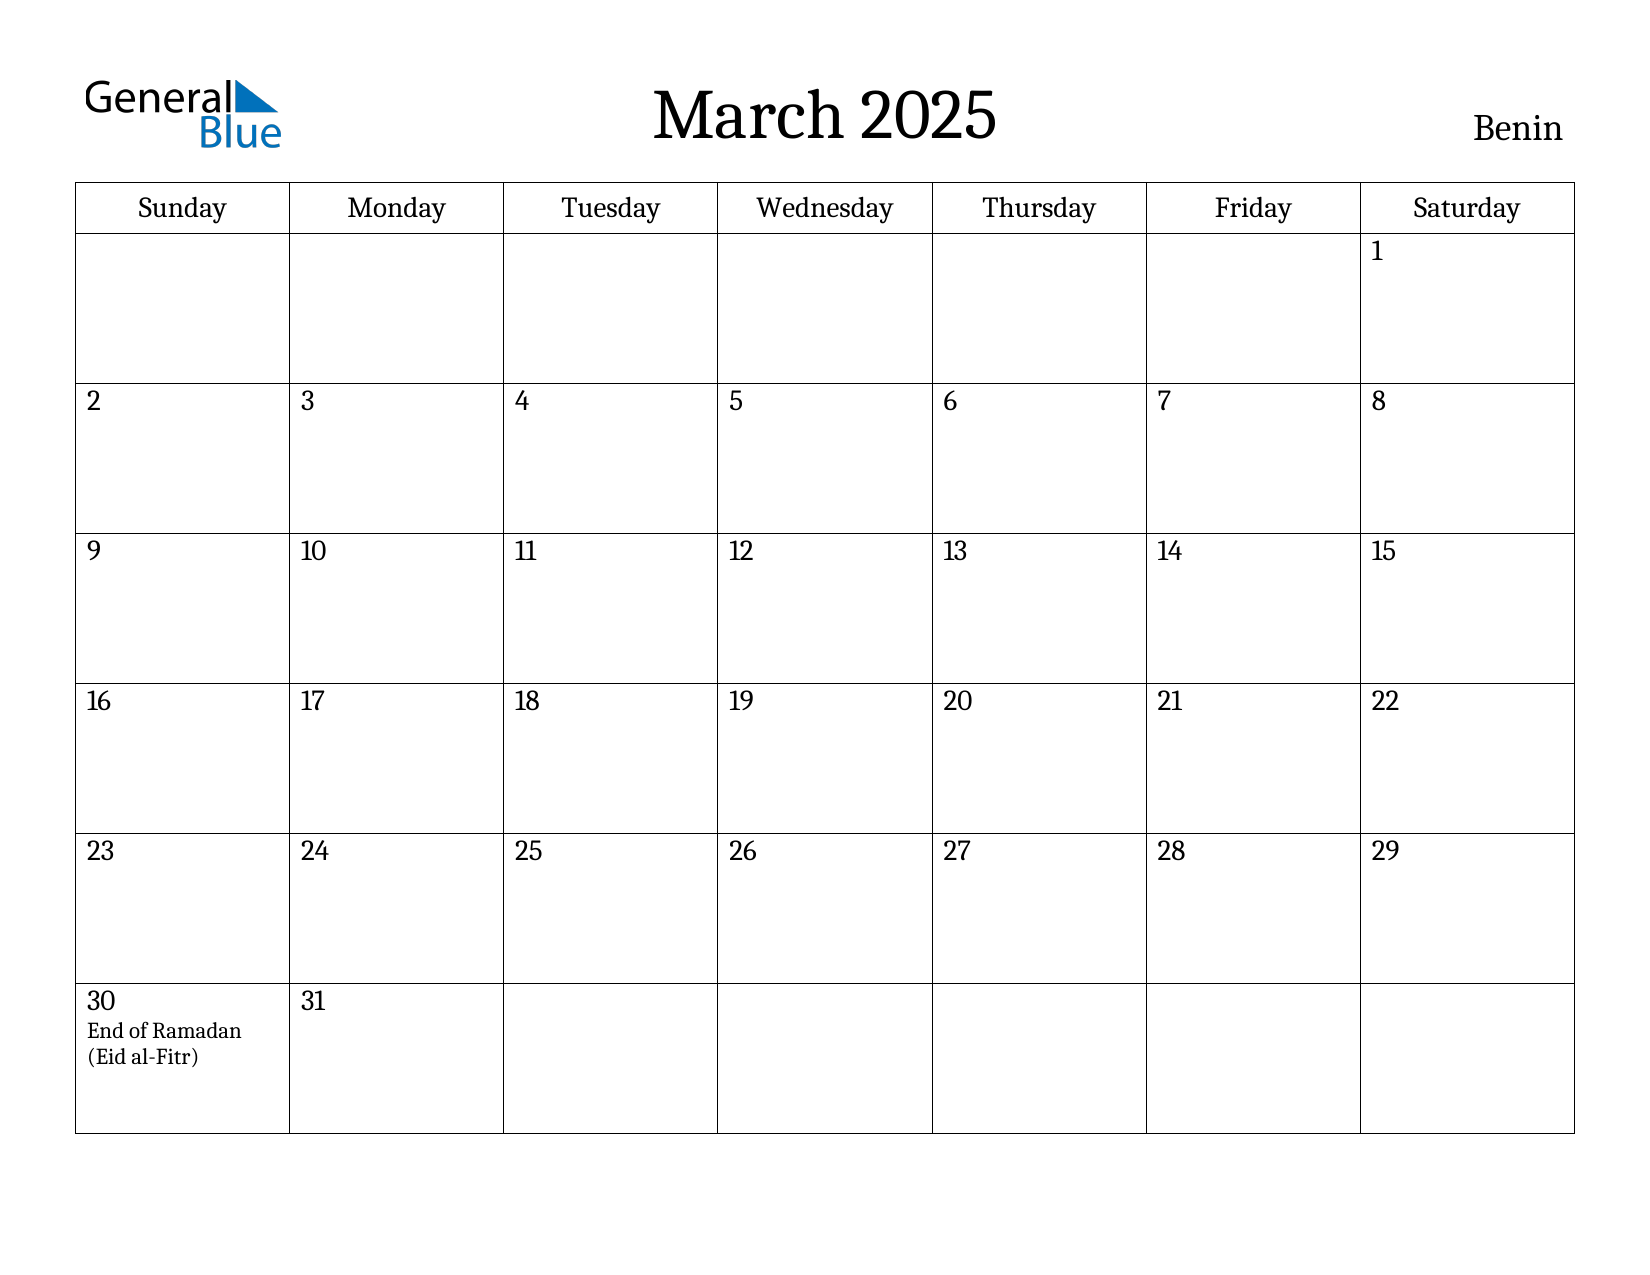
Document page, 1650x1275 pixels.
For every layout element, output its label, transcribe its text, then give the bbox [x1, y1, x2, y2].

table_cell [290, 234, 503, 267]
table_cell Tuesday [504, 183, 717, 233]
table_cell [933, 868, 1146, 983]
table_cell 28 [1147, 834, 1360, 867]
table_cell 14 [1147, 534, 1360, 567]
table_cell [76, 417, 289, 533]
table_cell [1147, 567, 1360, 683]
table_cell 26 [718, 834, 932, 867]
table_cell [718, 567, 932, 683]
table_cell 11 [504, 534, 717, 567]
table_cell [76, 234, 289, 267]
table_cell 6 [933, 384, 1146, 417]
table_cell [1147, 868, 1360, 983]
table_cell 20 [933, 684, 1146, 717]
table_cell 2 [76, 384, 289, 417]
table_cell [933, 1018, 1146, 1133]
table_cell 27 [933, 834, 1146, 867]
table_cell [290, 417, 503, 533]
table_cell [504, 417, 717, 533]
table_cell [718, 868, 932, 983]
table_cell [290, 717, 503, 833]
picture [86, 80, 281, 148]
table_cell [718, 1018, 932, 1133]
table_cell [1361, 984, 1574, 1017]
table_cell [1147, 417, 1360, 533]
table_cell [290, 567, 503, 683]
table_cell 23 [76, 834, 289, 867]
table_cell 17 [290, 684, 503, 717]
table_cell [76, 267, 289, 383]
table_cell 15 [1361, 534, 1574, 567]
table_cell Sunday [76, 183, 289, 233]
table_cell End of Ramadan (Eid al-Fitr) [76, 1018, 289, 1133]
table_cell [933, 717, 1146, 833]
table_cell 13 [933, 534, 1146, 567]
table_cell [290, 1018, 503, 1133]
table_cell [1361, 1018, 1574, 1133]
table_cell Saturday [1361, 183, 1574, 233]
table_cell [1147, 267, 1360, 383]
table_cell [290, 267, 503, 383]
table_cell 12 [718, 534, 932, 567]
table_cell [1147, 1018, 1360, 1133]
table_cell [933, 417, 1146, 533]
table_cell [504, 868, 717, 983]
table_cell [504, 567, 717, 683]
table_cell 7 [1147, 384, 1360, 417]
table_header Benin [1146, 75, 1574, 182]
table_cell [718, 417, 932, 533]
table_cell [1361, 267, 1574, 383]
table_cell [718, 984, 932, 1017]
table_cell 24 [290, 834, 503, 867]
table_cell [1361, 417, 1574, 533]
table_cell Wednesday [718, 183, 932, 233]
table_cell 19 [718, 684, 932, 717]
table_header March 2025 [504, 75, 1146, 182]
table_cell [718, 717, 932, 833]
table_cell Friday [1147, 183, 1360, 233]
table_cell [504, 1018, 717, 1133]
table_cell [1361, 868, 1574, 983]
table_cell 10 [290, 534, 503, 567]
table_cell [504, 234, 717, 267]
table_cell [718, 234, 932, 267]
table_cell 31 [290, 984, 503, 1017]
table_cell [1361, 717, 1574, 833]
table_cell 21 [1147, 684, 1360, 717]
table_cell [504, 984, 717, 1017]
table_cell 3 [290, 384, 503, 417]
table_cell [933, 267, 1146, 383]
table_cell [504, 267, 717, 383]
table_cell 29 [1361, 834, 1574, 867]
table_cell 22 [1361, 684, 1574, 717]
table_cell [1147, 984, 1360, 1017]
table_cell [290, 868, 503, 983]
table_cell 4 [504, 384, 717, 417]
table_cell [76, 567, 289, 683]
table_cell [504, 717, 717, 833]
table_cell [1147, 717, 1360, 833]
table_cell [933, 984, 1146, 1017]
table_cell [933, 567, 1146, 683]
table_cell 16 [76, 684, 289, 717]
table_cell 5 [718, 384, 932, 417]
table_cell Thursday [933, 183, 1146, 233]
table_cell [1361, 567, 1574, 683]
table_cell Monday [290, 183, 503, 233]
table_cell 8 [1361, 384, 1574, 417]
table_cell [718, 267, 932, 383]
table_cell [76, 717, 289, 833]
table_header [76, 75, 503, 182]
table_cell [933, 234, 1146, 267]
table_cell 1 [1361, 234, 1574, 267]
table_cell 18 [504, 684, 717, 717]
table_cell [76, 868, 289, 983]
table_cell 30 [76, 984, 289, 1017]
table_cell 9 [76, 534, 289, 567]
table_cell 25 [504, 834, 717, 867]
table_cell [1147, 234, 1360, 267]
